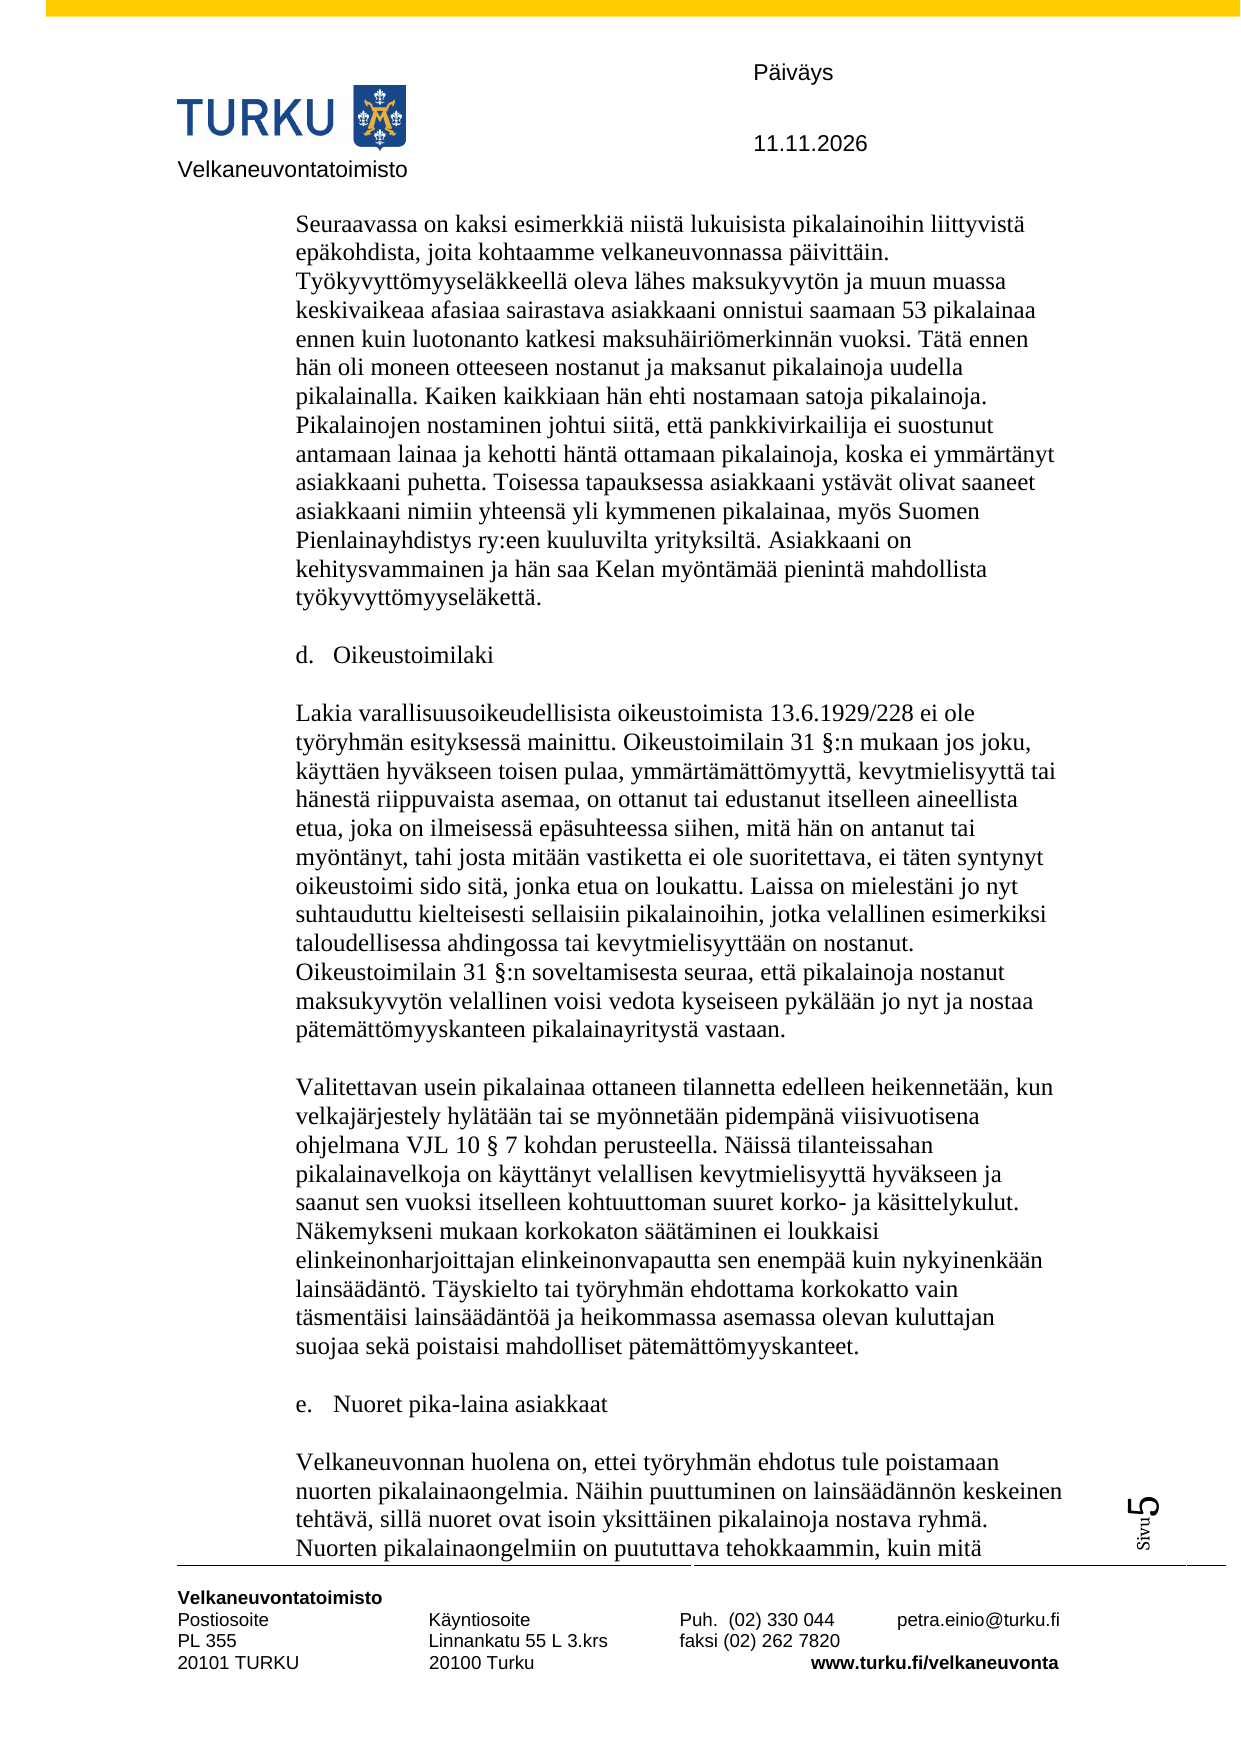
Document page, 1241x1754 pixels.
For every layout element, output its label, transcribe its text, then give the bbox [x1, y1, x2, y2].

text Valitettavan usein pikalainaa ottaneen tilannetta edelleen heikennetään, kun velkajärjestely hylätään tai se myönnetään pidempänä viisivuotisena ohjelmana VJL 10 § 7 kohdan perusteella. Näissä tilanteissahan pikalainavelkoja on käyttänyt velallisen kevytmielisyyttä hyväkseen ja saanut sen vuoksi itselleen kohtuuttoman suuret korko- ja käsittelykulut. Näkemykseni mukaan korkokaton säätäminen ei loukkaisi elinkeinonharjoittajan elinkeinonvapautta sen enempää kuin nykyinenkään lainsäädäntö. Täyskielto tai työryhmän ehdottama korkokatto vain täsmentäisi lainsäädäntöä ja heikommassa asemassa olevan kuluttajan suojaa sekä poistaisi mahdolliset pätemättömyyskanteet. [295, 1072, 1063, 1360]
list Oikeustoimilaki [295, 640, 1063, 669]
text Seuraavassa on kaksi esimerkkiä niistä lukuisista pikalainoihin liittyvistä epäkohdista, joita kohtaamme velkaneuvonnassa päivittäin. Työkyvyttömyyseläkkeellä oleva lähes maksukyvytön ja muun muassa keskivaikeaa afasiaa sairastava asiakkaani onnistui saamaan 53 pikalainaa ennen kuin luotonanto katkesi maksuhäiriömerkinnän vuoksi. Tätä ennen hän oli moneen otteeseen nostanut ja maksanut pikalainoja uudella pikalainalla. Kaiken kaikkiaan hän ehti nostamaan satoja pikalainoja. Pikalainojen nostaminen johtui siitä, että pankkivirkailija ei suostunut antamaan lainaa ja kehotti häntä ottamaan pikalainoja, koska ei ymmärtänyt asiakkaani puhetta. Toisessa tapauksessa asiakkaani ystävät olivat saaneet asiakkaani nimiin yhteensä yli kymmenen pikalainaa, myös Suomen Pienlainayhdistys ry:een kuuluvilta yrityksiltä. Asiakkaani on kehitysvammainen ja hän saa Kelan myöntämää pienintä mahdollista työkyvyttömyyseläkettä. [295, 209, 1063, 611]
text Lakia varallisuusoikeudellisista oikeustoimista 13.6.1929/228 ei ole työryhmän esityksessä mainittu. Oikeustoimilain 31 §:n mukaan jos joku, käyttäen hyväkseen toisen pulaa, ymmärtämättömyyttä, kevytmielisyyttä tai hänestä riippuvaista asemaa, on ottanut tai edustanut itselleen aineellista etua, joka on ilmeisessä epäsuhteessa siihen, mitä hän on antanut tai myöntänyt, tahi josta mitään vastiketta ei ole suoritettava, ei täten syntynyt oikeustoimi sido sitä, jonka etua on loukattu. Laissa on mielestäni jo nyt suhtauduttu kielteisesti sellaisiin pikalainoihin, jotka velallinen esimerkiksi taloudellisessa ahdingossa tai kevytmielisyyttään on nostanut. Oikeustoimilain 31 §:n soveltamisesta seuraa, että pikalainoja nostanut maksukyvytön velallinen voisi vedota kyseiseen pykälään jo nyt ja nostaa pätemättömyyskanteen pikalainayritystä vastaan. [295, 698, 1063, 1043]
picture [177, 85, 406, 151]
list Nuoret pika-laina asiakkaat [295, 1389, 1063, 1418]
